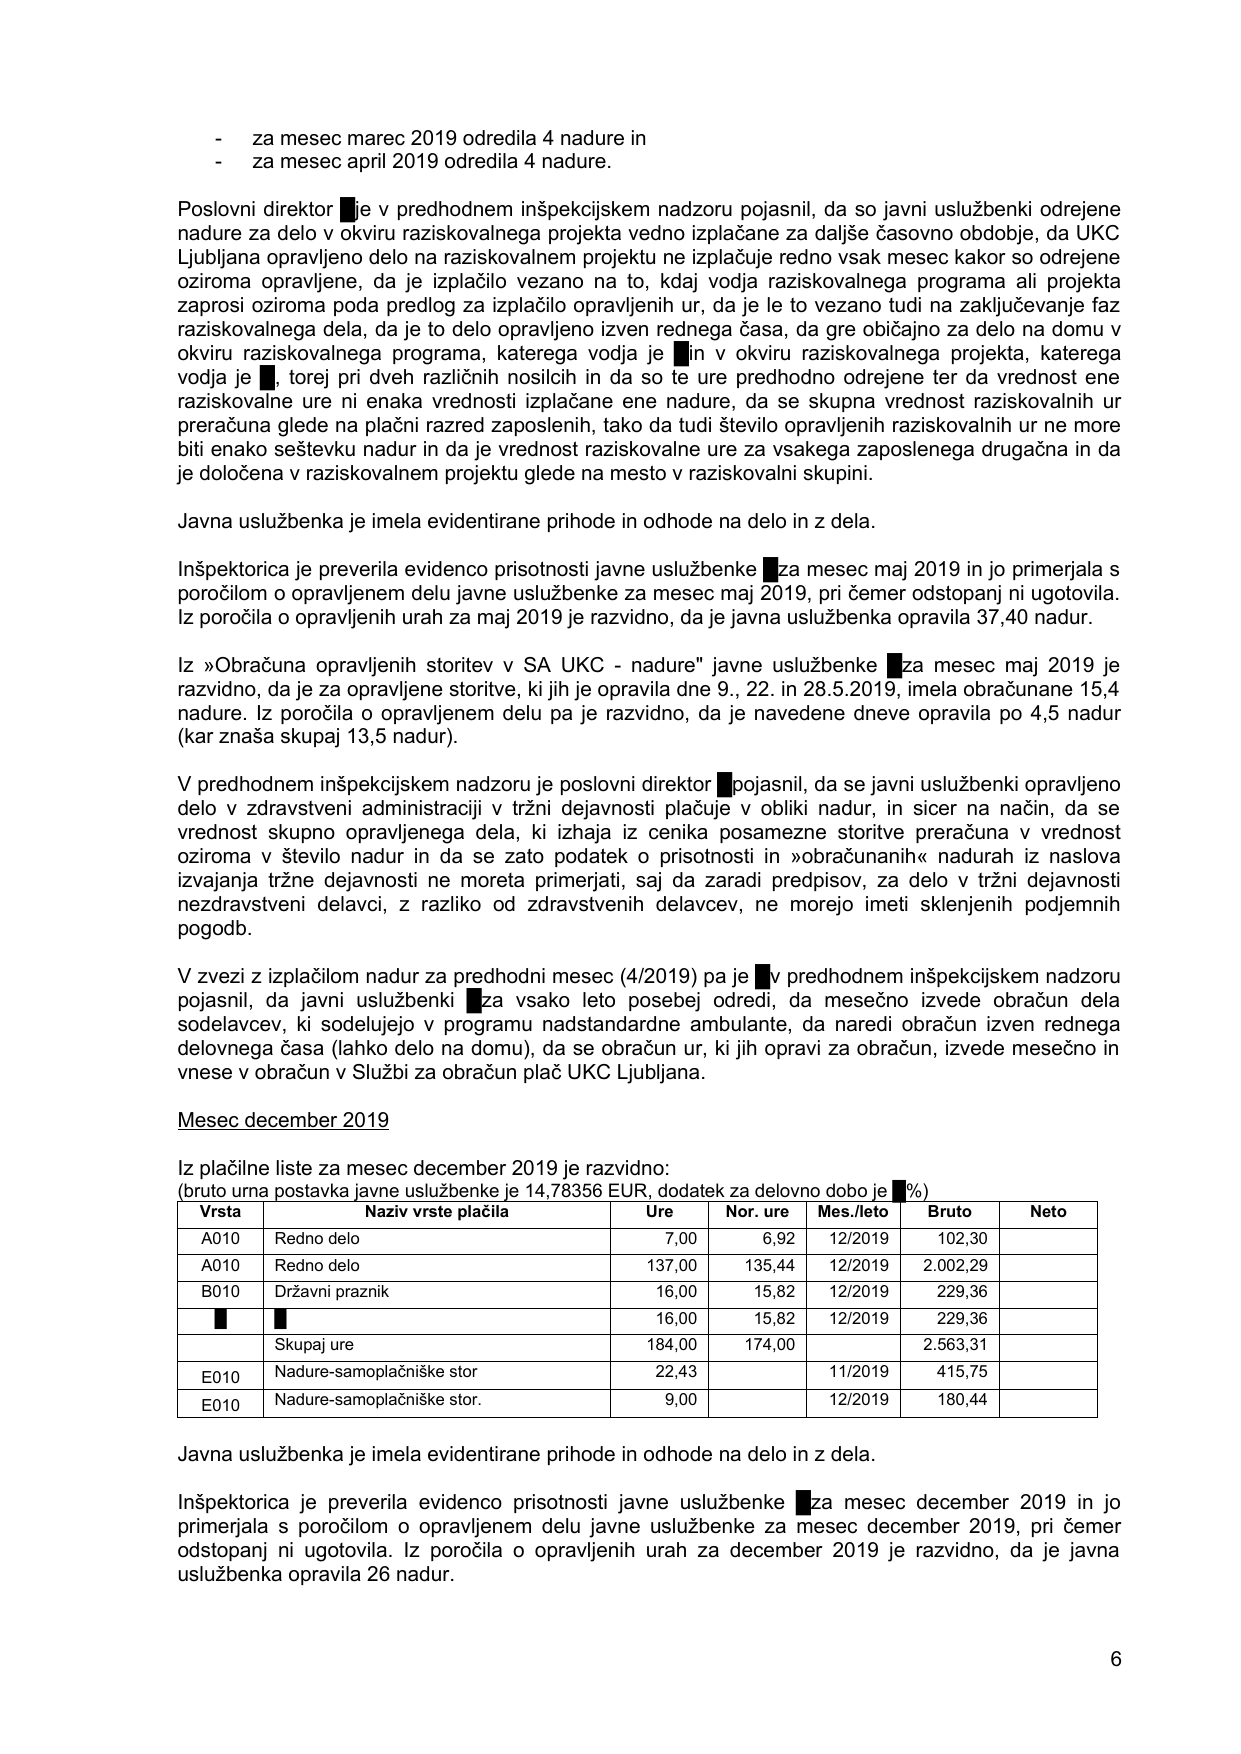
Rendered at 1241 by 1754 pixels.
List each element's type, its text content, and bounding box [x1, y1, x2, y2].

table_cell [709, 1362, 806, 1389]
text V predhodnem inšpekcijskem nadzoru je poslovni direktor █pojasnil, da se javni uslužbenki opravljeno delo v zdravstveni administraciji v tržni dejavnosti plačuje v obliki nadur, in sicer na način, da se vrednost skupno opravljenega dela, ki izhaja iz cenika posamezne storitve preračuna v vrednost oziroma v število nadur in da se zato podatek o prisotnosti in »obračunanih« nadurah iz naslova izvajanja tržne dejavnosti ne moreta primerjati, saj da zaradi predpisov, za delo v tržni dejavnosti nezdravstveni delavci, z razliko od zdravstvenih delavcev, ne morejo imeti sklenjenih podjemnih pogodb. [177, 772, 1122, 940]
table_cell 6,92 [709, 1229, 806, 1254]
list za mesec april 2019 odredila 4 nadure. [215, 149, 1122, 173]
table_header Bruto [901, 1202, 999, 1228]
table_cell [807, 1335, 900, 1361]
table_cell [1000, 1335, 1097, 1361]
table_cell Nadure-samoplačniške stor. [264, 1390, 610, 1417]
table_cell 184,00 [611, 1335, 708, 1361]
table_cell 11/2019 [807, 1362, 900, 1389]
table_cell [178, 1335, 263, 1361]
text Javna uslužbenka je imela evidentirane prihode in odhode na delo in z dela. [177, 509, 1122, 533]
text Iz »Obračuna opravljenih storitev v SA UKC - nadure" javne uslužbenke █za mesec maj 2019 je razvidno, da je za opravljene storitve, ki jih je opravila dne 9., 22. in 28.5.2019, imela obračunane 15,4 nadure. Iz poročila o opravljenem delu pa je razvidno, da je navedene dneve opravila po 4,5 nadur (kar znaša skupaj 13,5 nadur). [177, 652, 1122, 748]
table_cell 9,00 [611, 1390, 708, 1417]
table_header Nor. ure [709, 1202, 806, 1228]
list za mesec marec 2019 odredila 4 nadure in [215, 125, 1122, 149]
table_cell 135,44 [709, 1255, 806, 1281]
table_cell A010 [178, 1229, 263, 1254]
table_cell [1000, 1282, 1097, 1307]
table_cell 15,82 [709, 1282, 806, 1307]
table_cell Državni praznik [264, 1282, 610, 1307]
table_cell 102,30 [901, 1229, 999, 1254]
table_cell [709, 1390, 806, 1417]
table_cell [1000, 1390, 1097, 1417]
table_cell █ [264, 1309, 610, 1334]
table_header Neto [1000, 1202, 1097, 1228]
text Poslovni direktor █je v predhodnem inšpekcijskem nadzoru pojasnil, da so javni uslužbenki odrejene nadure za delo v okviru raziskovalnega projekta vedno izplačane za daljše časovno obdobje, da UKC Ljubljana opravljeno delo na raziskovalnem projektu ne izplačuje redno vsak mesec kakor so odrejene oziroma opravljene, da je izplačilo vezano na to, kdaj vodja raziskovalnega programa ali projekta zaprosi oziroma poda predlog za izplačilo opravljenih ur, da je le to vezano tudi na zaključevanje faz raziskovalnega dela, da je to delo opravljeno izven rednega časa, da gre običajno za delo na domu v okviru raziskovalnega programa, katerega vodja je █in v okviru raziskovalnega projekta, katerega vodja je █, torej pri dveh različnih nosilcih in da so te ure predhodno odrejene ter da vrednost ene raziskovalne ure ni enaka vrednosti izplačane ene nadure, da se skupna vrednost raziskovalnih ur preračuna glede na plačni razred zaposlenih, tako da tudi število opravljenih raziskovalnih ur ne more biti enako seštevku nadur in da je vrednost raziskovalne ure za vsakega zaposlenega drugačna in da je določena v raziskovalnem projektu glede na mesto v raziskovalni skupini. [177, 197, 1122, 485]
table_cell Nadure-samoplačniške stor [264, 1362, 610, 1389]
table_cell 12/2019 [807, 1282, 900, 1307]
table_cell [1000, 1309, 1097, 1334]
table_cell [1000, 1255, 1097, 1281]
table_cell B010 [178, 1282, 263, 1307]
table_cell [1000, 1229, 1097, 1254]
table_cell 180,44 [901, 1390, 999, 1417]
table_cell 12/2019 [807, 1390, 900, 1417]
table_cell 229,36 [901, 1282, 999, 1307]
table_cell █ [178, 1309, 263, 1334]
text Mesec december 2019 [177, 1108, 1122, 1132]
text Iz plačilne liste za mesec december 2019 je razvidno: [177, 1156, 1122, 1179]
table_cell 22,43 [611, 1362, 708, 1389]
table_cell 12/2019 [807, 1229, 900, 1254]
table_cell [1000, 1362, 1097, 1389]
table_header Ure [611, 1202, 708, 1228]
table_cell 16,00 [611, 1309, 708, 1334]
table_cell A010 [178, 1255, 263, 1281]
table_cell Redno delo [264, 1229, 610, 1254]
text Inšpektorica je preverila evidenco prisotnosti javne uslužbenke █za mesec maj 2019 in jo primerjala s poročilom o opravljenem delu javne uslužbenke za mesec maj 2019, pri čemer odstopanj ni ugotovila. Iz poročila o opravljenih urah za maj 2019 je razvidno, da je javna uslužbenka opravila 37,40 nadur. [177, 557, 1122, 628]
table_cell E010 [178, 1390, 263, 1417]
table_header Mes./leto [807, 1202, 900, 1228]
table_cell E010 [178, 1362, 263, 1389]
table_header Naziv vrste plačila [264, 1202, 610, 1228]
text (bruto urna postavka javne uslužbenke je 14,78356 EUR, dodatek za delovno dobo je █%) [177, 1179, 1122, 1201]
table_header Vrsta [178, 1202, 263, 1228]
table_cell 12/2019 [807, 1309, 900, 1334]
table_cell 2.002,29 [901, 1255, 999, 1281]
table_cell 16,00 [611, 1282, 708, 1307]
text Inšpektorica je preverila evidenco prisotnosti javne uslužbenke █za mesec december 2019 in jo primerjala s poročilom o opravljenem delu javne uslužbenke za mesec december 2019, pri čemer odstopanj ni ugotovila. Iz poročila o opravljenih urah za december 2019 je razvidno, da je javna uslužbenka opravila 26 nadur. [177, 1490, 1122, 1586]
table_cell 15,82 [709, 1309, 806, 1334]
table_cell 137,00 [611, 1255, 708, 1281]
text V zvezi z izplačilom nadur za predhodni mesec (4/2019) pa je █v predhodnem inšpekcijskem nadzoru pojasnil, da javni uslužbenki █za vsako leto posebej odredi, da mesečno izvede obračun dela sodelavcev, ki sodelujejo v programu nadstandardne ambulante, da naredi obračun izven rednega delovnega časa (lahko delo na domu), da se obračun ur, ki jih opravi za obračun, izvede mesečno in vnese v obračun v Službi za obračun plač UKC Ljubljana. [177, 964, 1122, 1084]
table_cell 7,00 [611, 1229, 708, 1254]
table_cell 12/2019 [807, 1255, 900, 1281]
table_cell Skupaj ure [264, 1335, 610, 1361]
text Javna uslužbenka je imela evidentirane prihode in odhode na delo in z dela. [177, 1442, 1122, 1466]
table_cell 229,36 [901, 1309, 999, 1334]
table_cell 174,00 [709, 1335, 806, 1361]
table_cell 2.563,31 [901, 1335, 999, 1361]
table_cell 415,75 [901, 1362, 999, 1389]
table_cell Redno delo [264, 1255, 610, 1281]
